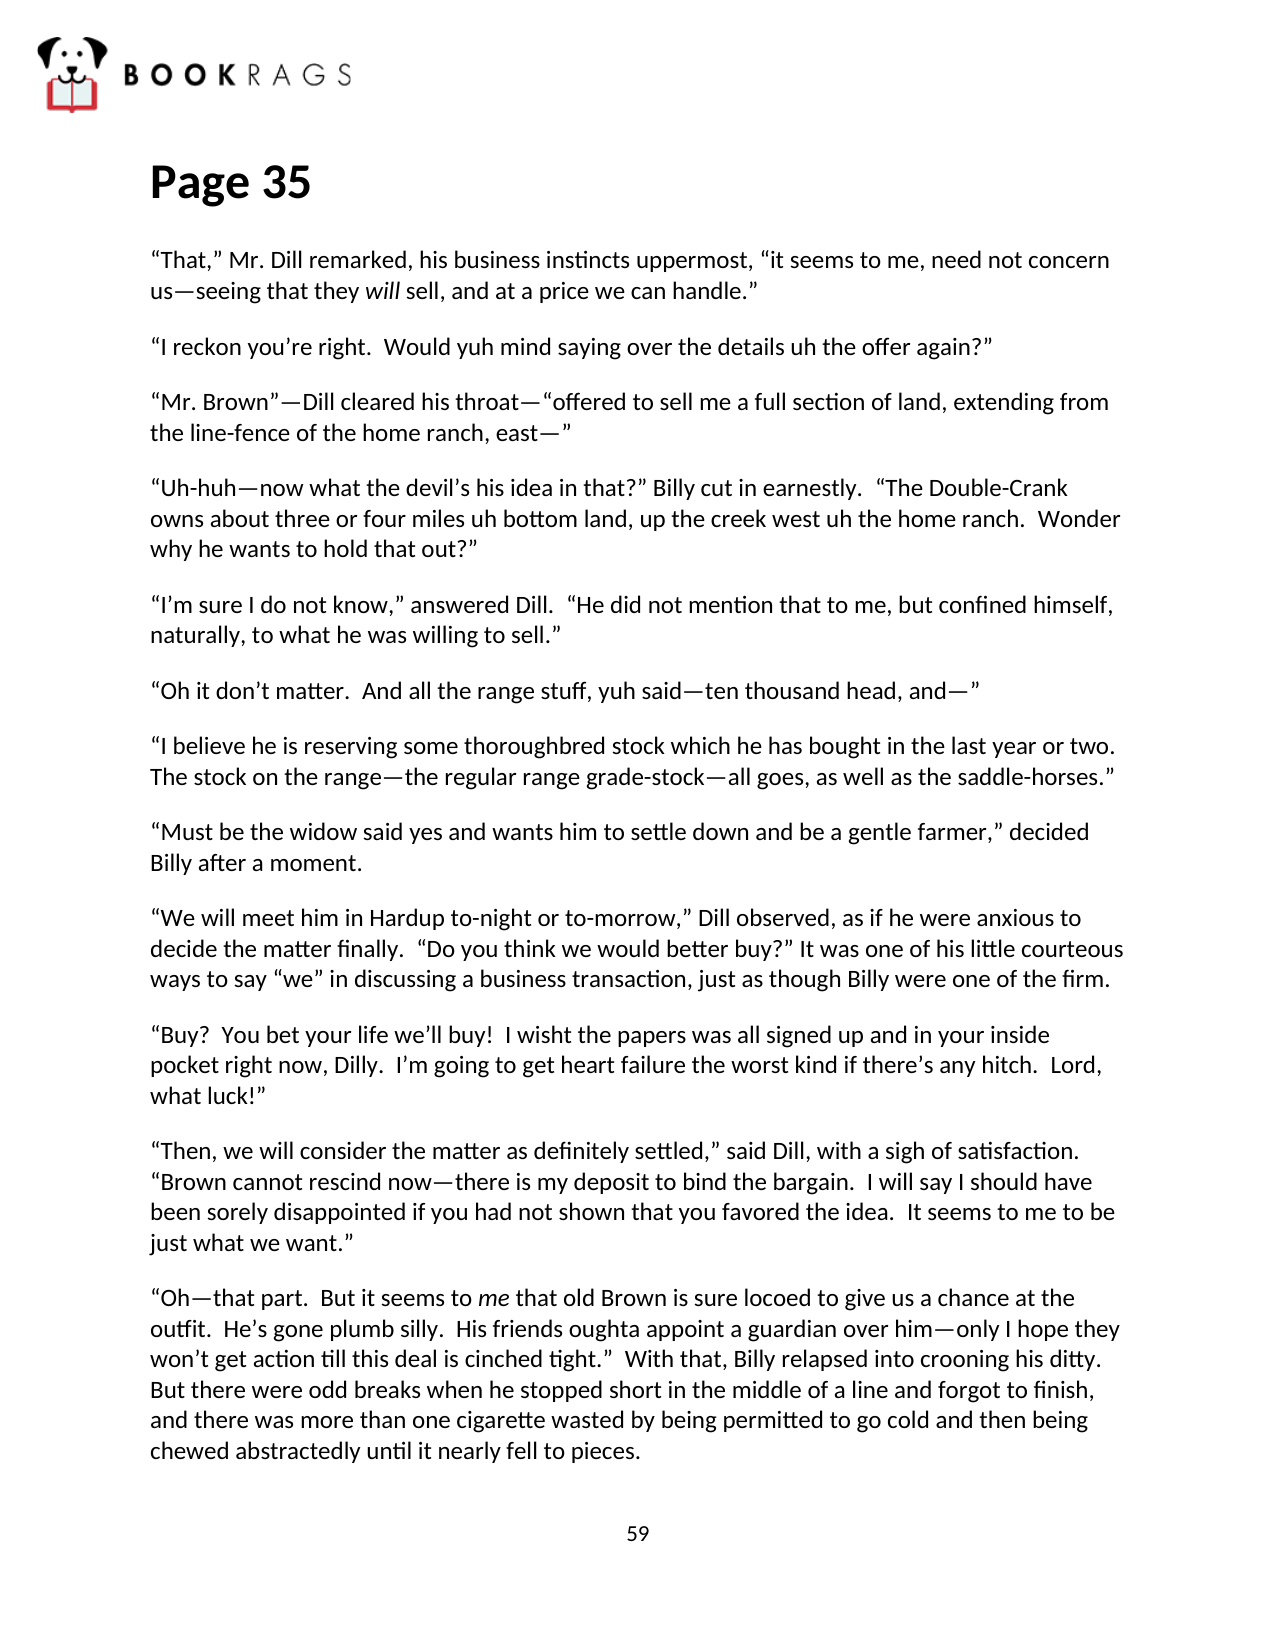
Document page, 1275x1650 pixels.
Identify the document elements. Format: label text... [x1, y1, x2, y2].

text “We will meet him in Hardup to-night or to-morrow,” Dill observed, as if he were anxious to decide the matter finally. “Do you think we would better buy?” It was one of his little courteous ways to say “we” in discussing a business transaction, just as though Billy were one of the firm. [150, 902, 1125, 994]
text “Oh—­that part. But it seems to me that old Brown is sure locoed to give us a chance at the outfit. He’s gone plumb silly. His friends oughta appoint a guardian over him—­only I hope they won’t get action till this deal is cinched tight.” With that, Billy relapsed into crooning his ditty. But there were odd breaks when he stopped short in the middle of a line and forgot to finish, and there was more than one cigarette wasted by being permitted to go cold and then being chewed abstractedly until it nearly fell to pieces. [150, 1283, 1125, 1466]
text “Oh it don’t matter. And all the range stuff, yuh said—­ten thousand head, and—­” [150, 675, 1125, 705]
picture [37, 37, 351, 113]
text Page 35 [150, 150, 1125, 211]
text “Mr. Brown”—­Dill cleared his throat—­“offered to sell me a full section of land, extending from the line-fence of the home ranch, east—­” [150, 386, 1125, 447]
text “Must be the widow said yes and wants him to settle down and be a gentle farmer,” decided Billy after a moment. [150, 816, 1125, 877]
text “I reckon you’re right. Would yuh mind saying over the details uh the offer again?” [150, 331, 1125, 361]
text “Then, we will consider the matter as definitely settled,” said Dill, with a sigh of satisfaction. “Brown cannot rescind now—­there is my deposit to bind the bargain. I will say I should have been sorely disappointed if you had not shown that you favored the idea. It seems to me to be just what we want.” [150, 1136, 1125, 1258]
text “I’m sure I do not know,” answered Dill. “He did not mention that to me, but confined himself, naturally, to what he was willing to sell.” [150, 589, 1125, 650]
text “Buy? You bet your life we’ll buy! I wisht the papers was all signed up and in your inside pocket right now, Dilly. I’m going to get heart failure the worst kind if there’s any hitch. Lord, what luck!” [150, 1019, 1125, 1111]
text “Uh-huh—­now what the devil’s his idea in that?” Billy cut in earnestly. “The Double-Crank owns about three or four miles uh bottom land, up the creek west uh the home ranch. Wonder why he wants to hold that out?” [150, 472, 1125, 564]
text “I believe he is reserving some thoroughbred stock which he has bought in the last year or two. The stock on the range—­the regular range grade-stock—­all goes, as well as the saddle-horses.” [150, 730, 1125, 791]
text “That,” Mr. Dill remarked, his business instincts uppermost, “it seems to me, need not concern us—­seeing that they will sell, and at a price we can handle.” [150, 244, 1125, 306]
